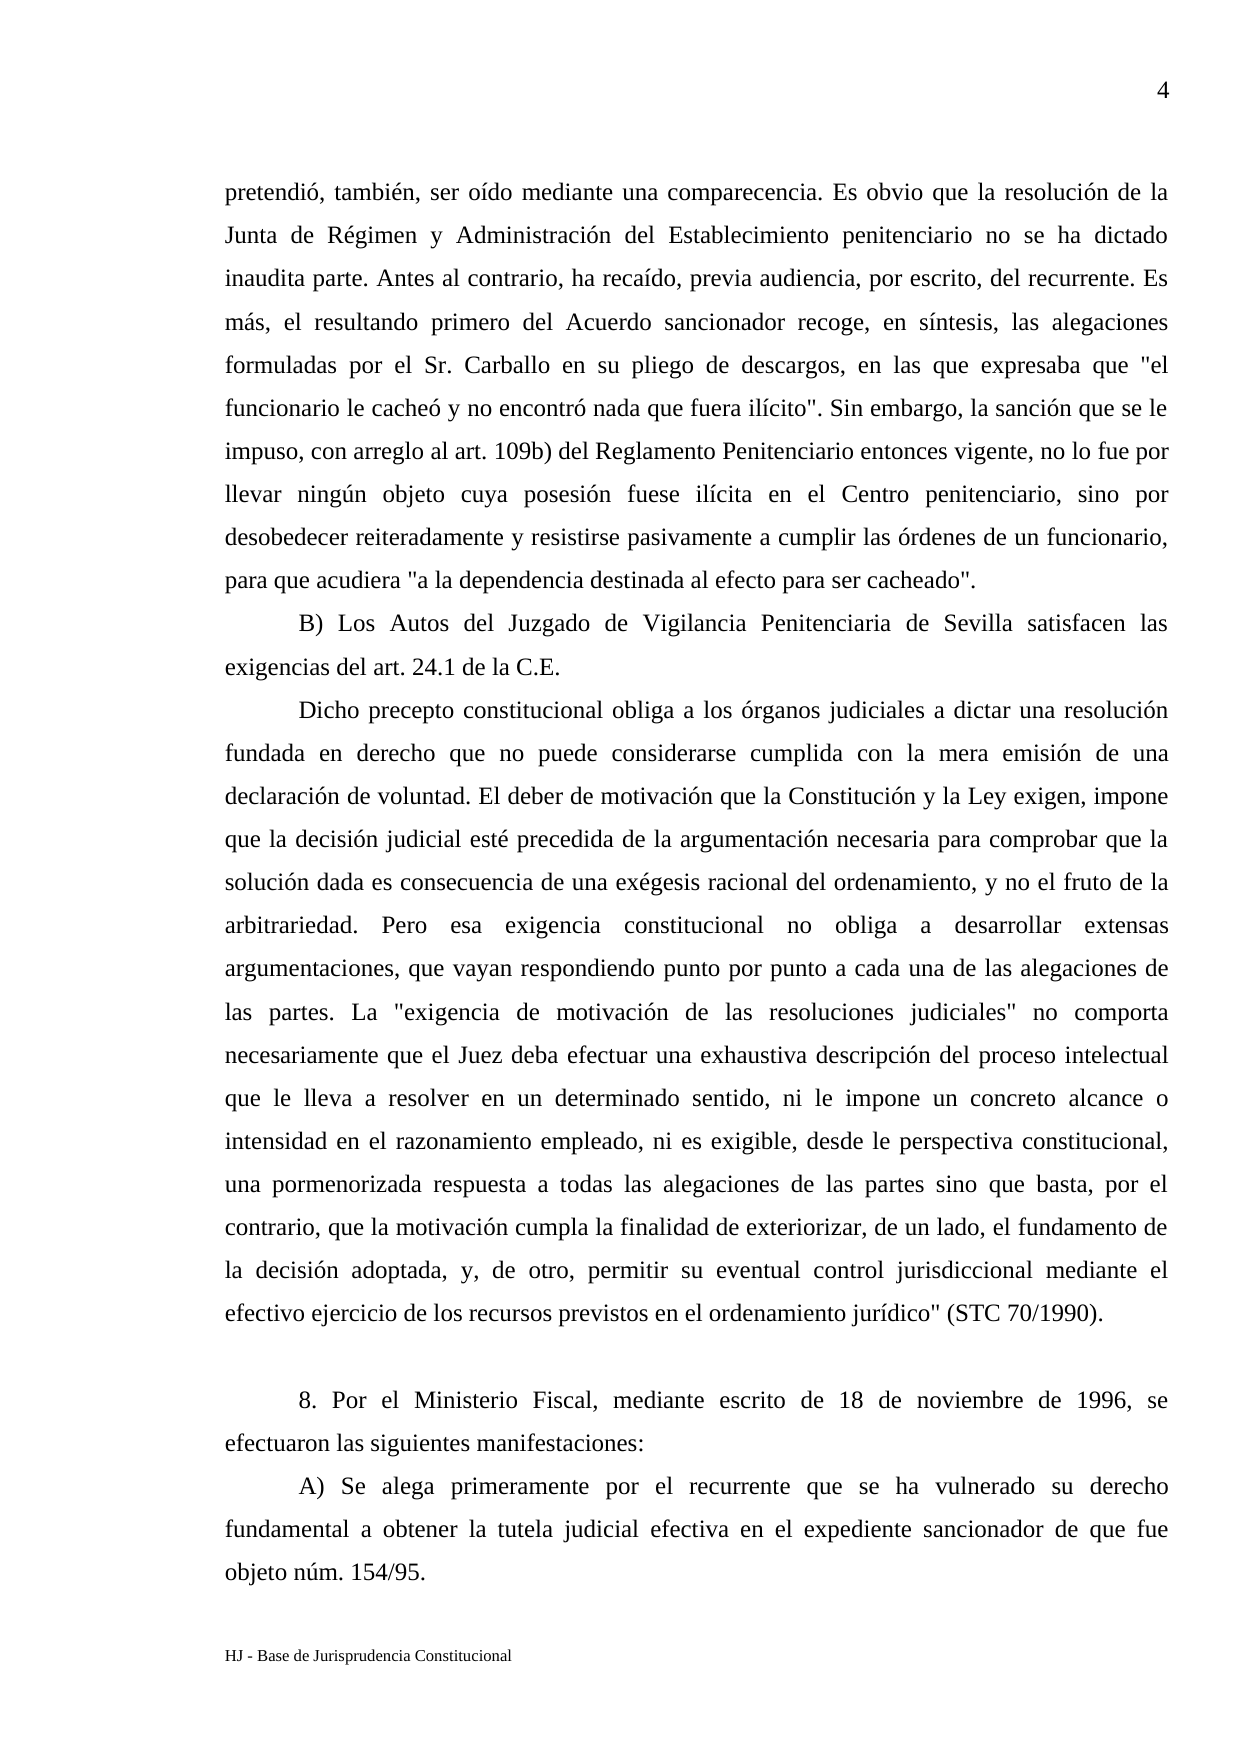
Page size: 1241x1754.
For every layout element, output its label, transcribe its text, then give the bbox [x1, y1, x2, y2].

text B) Los Autos del Juzgado de Vigilancia Penitenciaria de Sevilla satisfacen las exigencias del art. 24.1 de la C.E. [224, 608, 1169, 680]
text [224, 177, 1169, 594]
text Dicho precepto constitucional obliga a los órganos judiciales a dictar una resolución fundada en derecho que no puede considerarse cumplida con la mera emisión de una declaración de voluntad. El deber de motivación que la Constitución y la Ley exigen, impone que la decisión judicial esté precedida de la argumentación necesaria para comprobar que la solución dada es consecuencia de una exégesis racional del ordenamiento, y no el fruto de la arbitrariedad. Pero esa exigencia constitucional no obliga a desarrollar extensas argumentaciones, que vayan respondiendo punto por punto a cada una de las alegaciones de las partes. La "exigencia de motivación de las resoluciones judiciales" no comporta necesariamente que el Juez deba efectuar una exhaustiva descripción del proceso intelectual que le lleva a resolver en un determinado sentido, ni le impone un concreto alcance o intensidad en el razonamiento empleado, ni es exigible, desde le perspectiva constitucional, una pormenorizada respuesta a todas las alegaciones de las partes sino que basta, por el contrario, que la motivación cumpla la finalidad de exteriorizar, de un lado, el fundamento de la decisión adoptada, y, de otro, permitir su eventual control jurisdiccional mediante el efectivo ejercicio de los recursos previstos en el ordenamiento jurídico" (STC 70/1990). [224, 695, 1169, 1327]
text 8. Por el Ministerio Fiscal, mediante escrito de 18 de noviembre de 1996, se efectuaron las siguientes manifestaciones: [224, 1385, 1169, 1457]
text A) Se alega primeramente por el recurrente que se ha vulnerado su derecho fundamental a obtener la tutela judicial efectiva en el expediente sancionador de que fue objeto núm. 154/95. [224, 1471, 1169, 1586]
